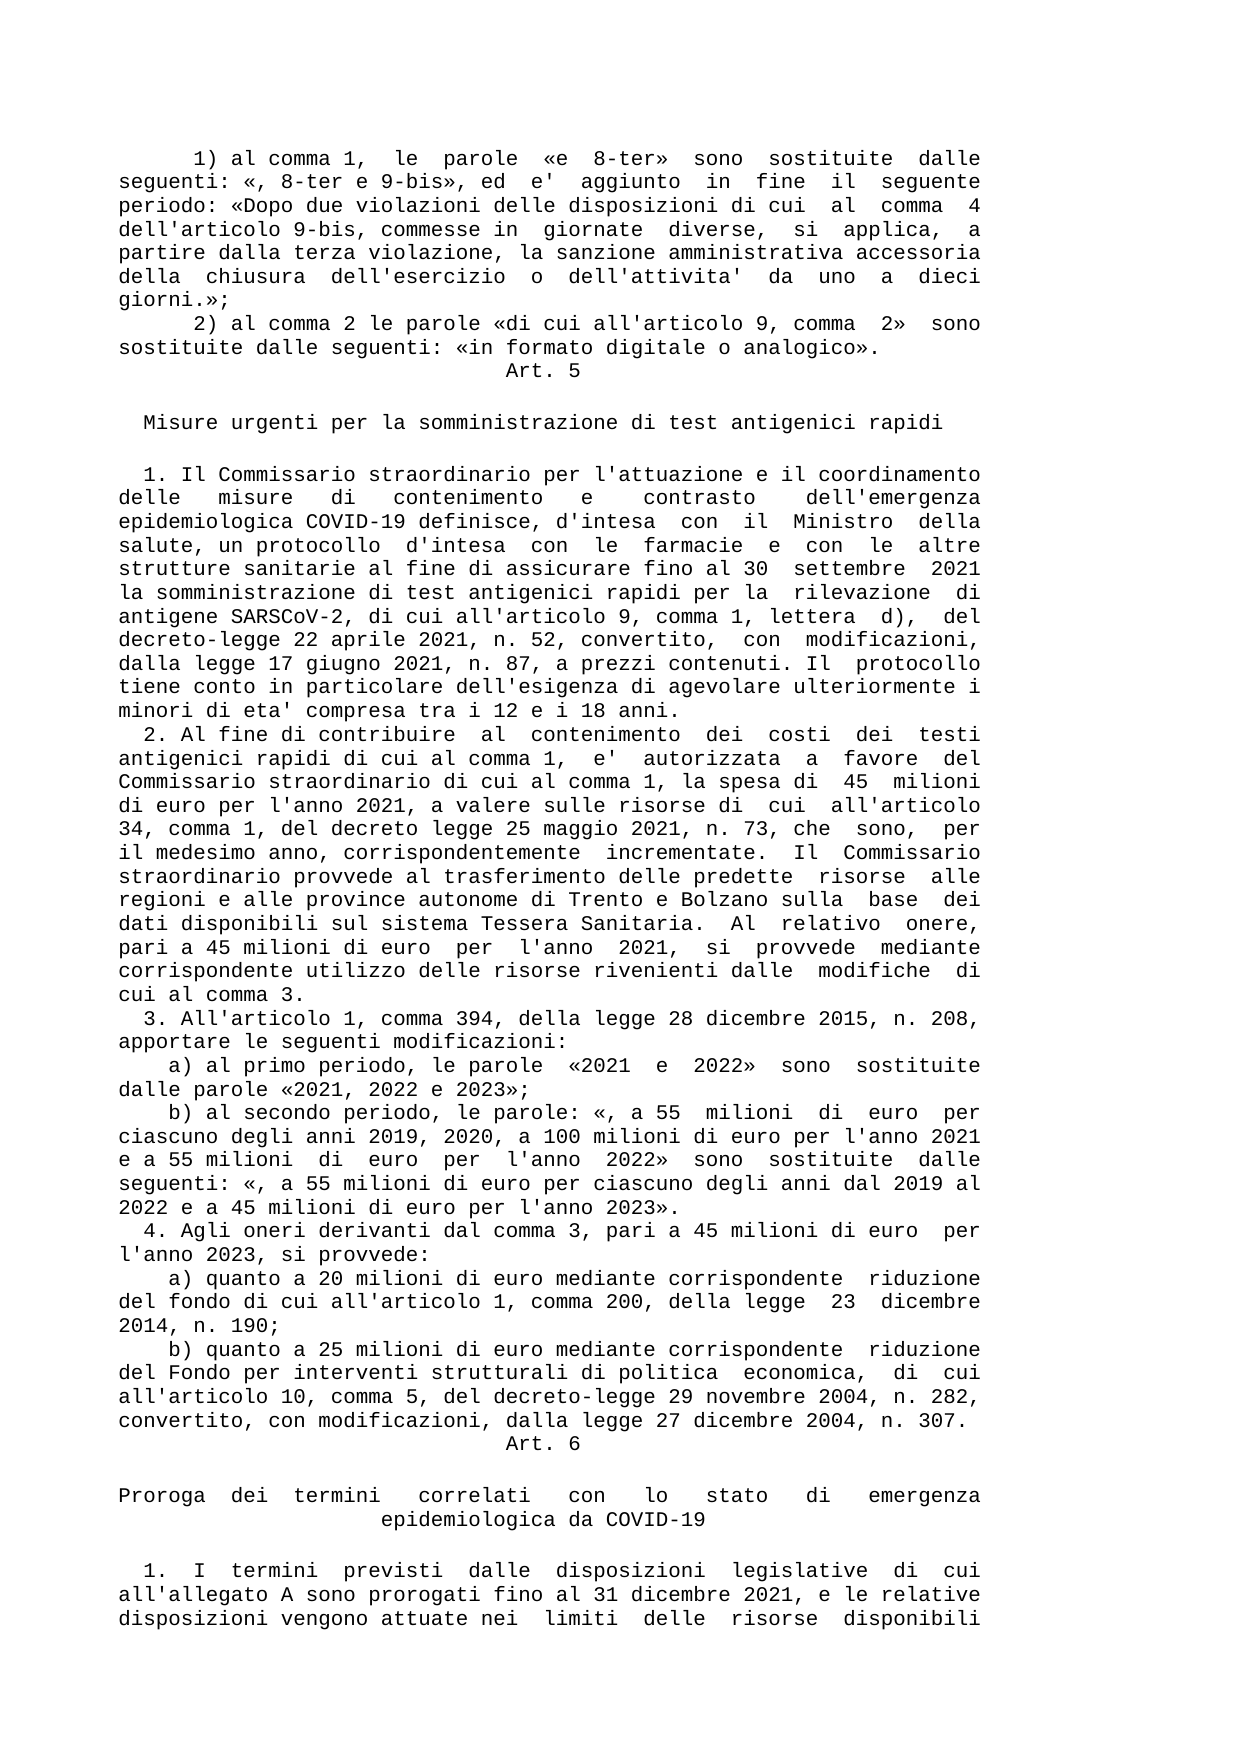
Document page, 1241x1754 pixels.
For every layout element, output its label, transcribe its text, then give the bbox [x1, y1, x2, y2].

text la somministrazione di test antigenici rapidi per la rilevazione di [118, 582, 1122, 606]
text 2014, n. 190; [118, 1315, 1122, 1339]
text del fondo di cui all'articolo 1, comma 200, della legge 23 dicembre [118, 1291, 1122, 1315]
text 1) al comma 1, le parole «e 8-ter» sono sostituite dalle [118, 148, 1122, 171]
text a) quanto a 20 milioni di euro mediante corrispondente riduzione [118, 1268, 1122, 1291]
text Misure urgenti per la somministrazione di test antigenici rapidi [118, 412, 1122, 436]
text dalla legge 17 giugno 2021, n. 87, a prezzi contenuti. Il protocollo [118, 653, 1122, 677]
text tiene conto in particolare dell'esigenza di agevolare ulteriormente i [118, 677, 1122, 700]
text dalle parole «2021, 2022 e 2023»; [118, 1078, 1122, 1102]
text della chiusura dell'esercizio o dell'attivita' da uno a dieci [118, 266, 1122, 289]
text seguenti: «, 8-ter e 9-bis», ed e' aggiunto in fine il seguente [118, 171, 1122, 195]
text regioni e alle province autonome di Trento e Bolzano sulla base dei [118, 889, 1122, 913]
text corrispondente utilizzo delle risorse rivenienti dalle modifiche di [118, 960, 1122, 984]
text 34, comma 1, del decreto legge 25 maggio 2021, n. 73, che sono, per [118, 818, 1122, 842]
text epidemiologica da COVID-19 [118, 1508, 1122, 1532]
text l'anno 2023, si provvede: [118, 1244, 1122, 1268]
text epidemiologica COVID-19 definisce, d'intesa con il Ministro della [118, 511, 1122, 535]
text 4. Agli oneri derivanti dal comma 3, pari a 45 milioni di euro per [118, 1220, 1122, 1244]
text il medesimo anno, corrispondentemente incrementate. Il Commissario [118, 842, 1122, 866]
text sostituite dalle seguenti: «in formato digitale o analogico». [118, 337, 1122, 360]
text 2) al comma 2 le parole «di cui all'articolo 9, comma 2» sono [118, 313, 1122, 337]
text disposizioni vengono attuate nei limiti delle risorse disponibili [118, 1607, 1122, 1631]
text straordinario provvede al trasferimento delle predette risorse alle [118, 866, 1122, 889]
text antigenici rapidi di cui al comma 1, e' autorizzata a favore del [118, 747, 1122, 771]
text seguenti: «, a 55 milioni di euro per ciascuno degli anni dal 2019 al [118, 1173, 1122, 1197]
text 3. All'articolo 1, comma 394, della legge 28 dicembre 2015, n. 208, [118, 1008, 1122, 1031]
text a) al primo periodo, le parole «2021 e 2022» sono sostituite [118, 1055, 1122, 1078]
text decreto-legge 22 aprile 2021, n. 52, convertito, con modificazioni, [118, 629, 1122, 653]
text 2. Al fine di contribuire al contenimento dei costi dei testi [118, 724, 1122, 747]
text Art. 5 [118, 360, 1122, 384]
text all'articolo 10, comma 5, del decreto-legge 29 novembre 2004, n. 282, [118, 1386, 1122, 1409]
text b) al secondo periodo, le parole: «, a 55 milioni di euro per [118, 1102, 1122, 1126]
text dati disponibili sul sistema Tessera Sanitaria. Al relativo onere, [118, 913, 1122, 937]
text salute, un protocollo d'intesa con le farmacie e con le altre [118, 535, 1122, 558]
text 1. I termini previsti dalle disposizioni legislative di cui [118, 1560, 1122, 1584]
text apportare le seguenti modificazioni: [118, 1031, 1122, 1055]
text b) quanto a 25 milioni di euro mediante corrispondente riduzione [118, 1339, 1122, 1362]
text periodo: «Dopo due violazioni delle disposizioni di cui al comma 4 [118, 195, 1122, 218]
text e a 55 milioni di euro per l'anno 2022» sono sostituite dalle [118, 1149, 1122, 1173]
text Proroga dei termini correlati con lo stato di emergenza [118, 1485, 1122, 1508]
text pari a 45 milioni di euro per l'anno 2021, si provvede mediante [118, 937, 1122, 960]
text ciascuno degli anni 2019, 2020, a 100 milioni di euro per l'anno 2021 [118, 1126, 1122, 1149]
text Art. 6 [118, 1433, 1122, 1457]
text delle misure di contenimento e contrasto dell'emergenza [118, 487, 1122, 511]
text giorni.»; [118, 289, 1122, 313]
text cui al comma 3. [118, 984, 1122, 1008]
text 2022 e a 45 milioni di euro per l'anno 2023». [118, 1197, 1122, 1220]
text partire dalla terza violazione, la sanzione amministrativa accessoria [118, 242, 1122, 266]
text del Fondo per interventi strutturali di politica economica, di cui [118, 1362, 1122, 1386]
text dell'articolo 9-bis, commesse in giornate diverse, si applica, a [118, 218, 1122, 242]
text all'allegato A sono prorogati fino al 31 dicembre 2021, e le relative [118, 1584, 1122, 1607]
text convertito, con modificazioni, dalla legge 27 dicembre 2004, n. 307. [118, 1409, 1122, 1433]
text di euro per l'anno 2021, a valere sulle risorse di cui all'articolo [118, 795, 1122, 818]
text strutture sanitarie al fine di assicurare fino al 30 settembre 2021 [118, 558, 1122, 582]
text minori di eta' compresa tra i 12 e i 18 anni. [118, 700, 1122, 724]
text Commissario straordinario di cui al comma 1, la spesa di 45 milioni [118, 771, 1122, 795]
text 1. Il Commissario straordinario per l'attuazione e il coordinamento [118, 464, 1122, 487]
text antigene SARSCoV-2, di cui all'articolo 9, comma 1, lettera d), del [118, 606, 1122, 629]
